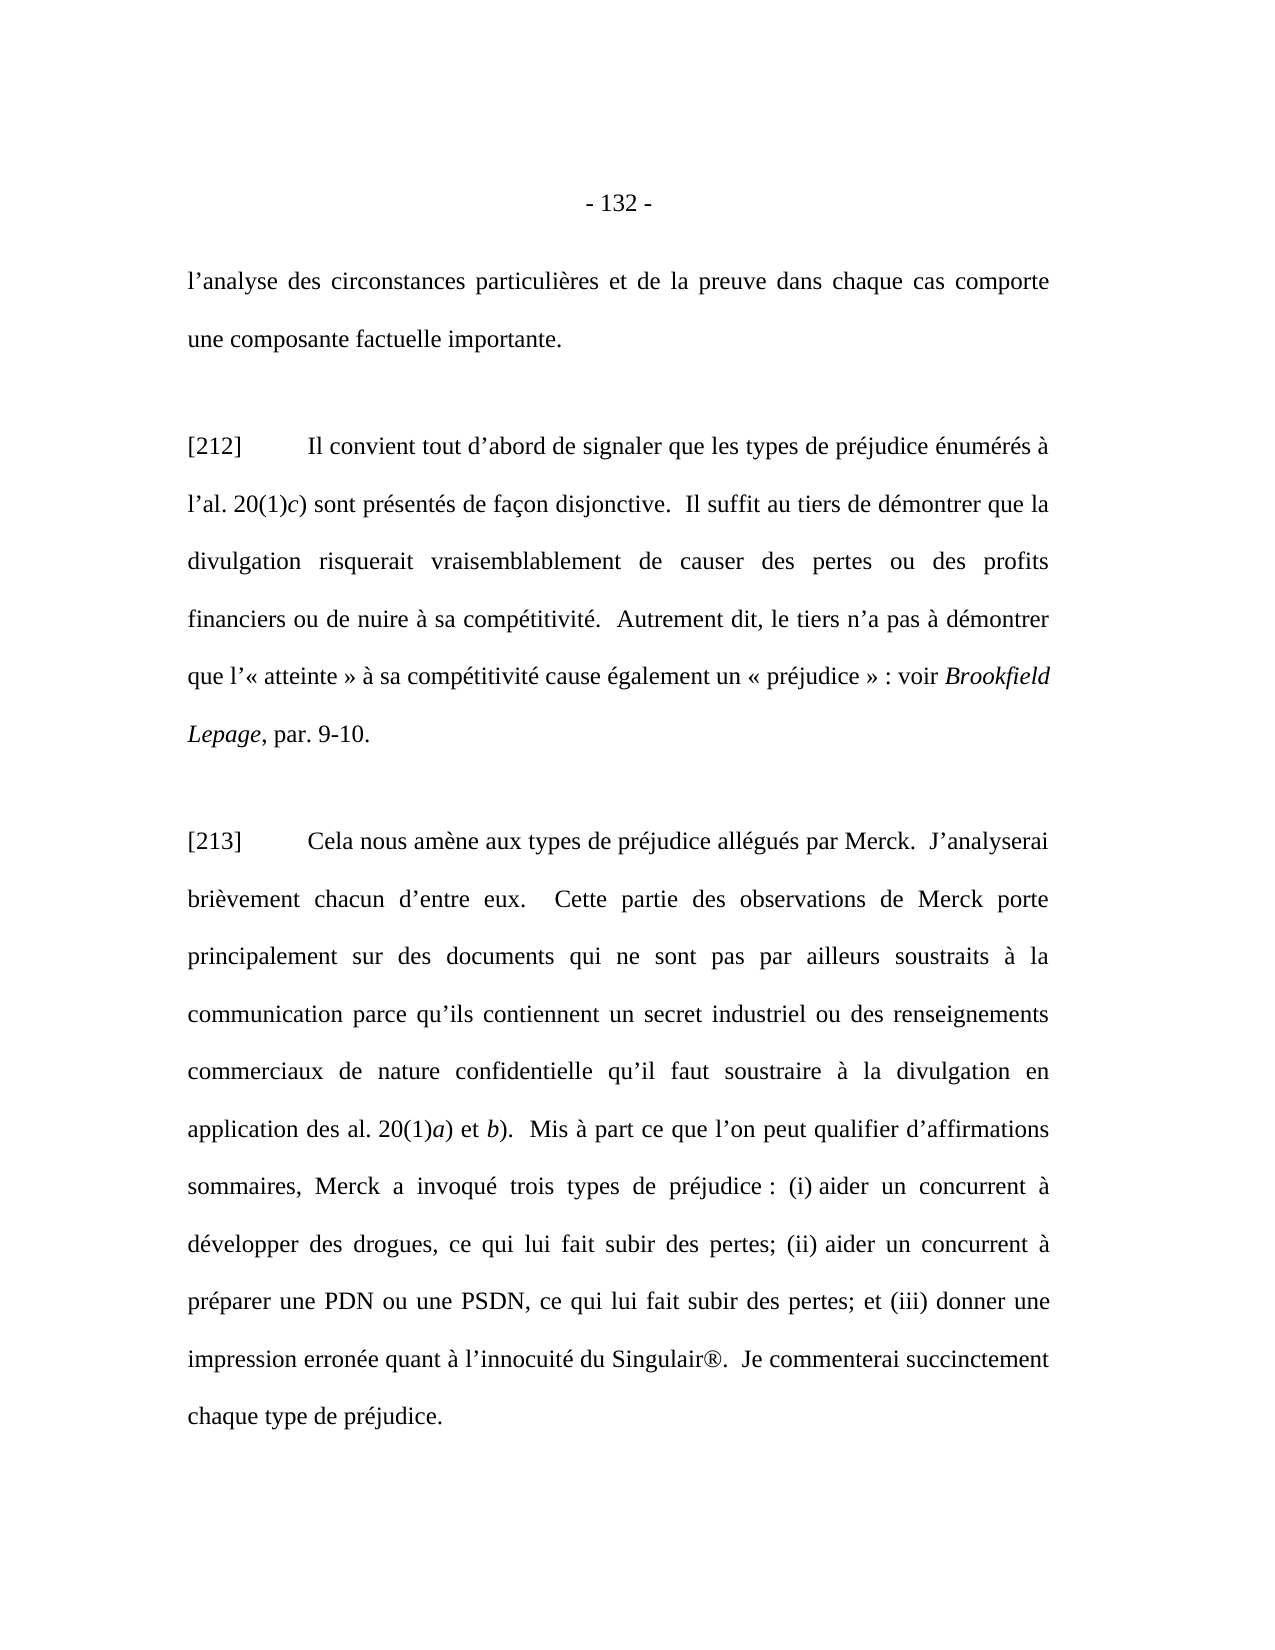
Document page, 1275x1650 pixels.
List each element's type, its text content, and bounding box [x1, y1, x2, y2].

text Il convient tout d’abord de signaler que les types de préjudice énumérés à l’al. 20(1)c) sont présentés de façon disjonctive. Il suffit au tiers de démontrer que la divulgation risquerait vraisemblablement de causer des pertes ou des profits financiers ou de nuire à sa compétitivité. Autrement dit, le tiers n’a pas à démontrer que l’« atteinte » à sa compétitivité cause également un « préjudice » : voir Brookfield Lepage, par. 9-10. [187, 431, 1050, 748]
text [187, 266, 1050, 353]
text Cela nous amène aux types de préjudice allégués par Merck. J’analyserai brièvement chacun d’entre eux. Cette partie des observations de Merck porte principalement sur des documents qui ne sont pas par ailleurs soustraits à la communication parce qu’ils contiennent un secret industriel ou des renseignements commerciaux de nature confidentielle qu’il faut soustraire à la divulgation en application des al. 20(1)a) et b). Mis à part ce que l’on peut qualifier d’affirmations sommaires, Merck a invoqué trois types de préjudice : (i) aider un concurrent à développer des drogues, ce qui lui fait subir des pertes; (ii) aider un concurrent à préparer une PDN ou une PSDN, ce qui lui fait subir des pertes; et (iii) donner une impression erronée quant à l’innocuité du Singulair®. Je commenterai succinctement chaque type de préjudice. [187, 826, 1050, 1430]
